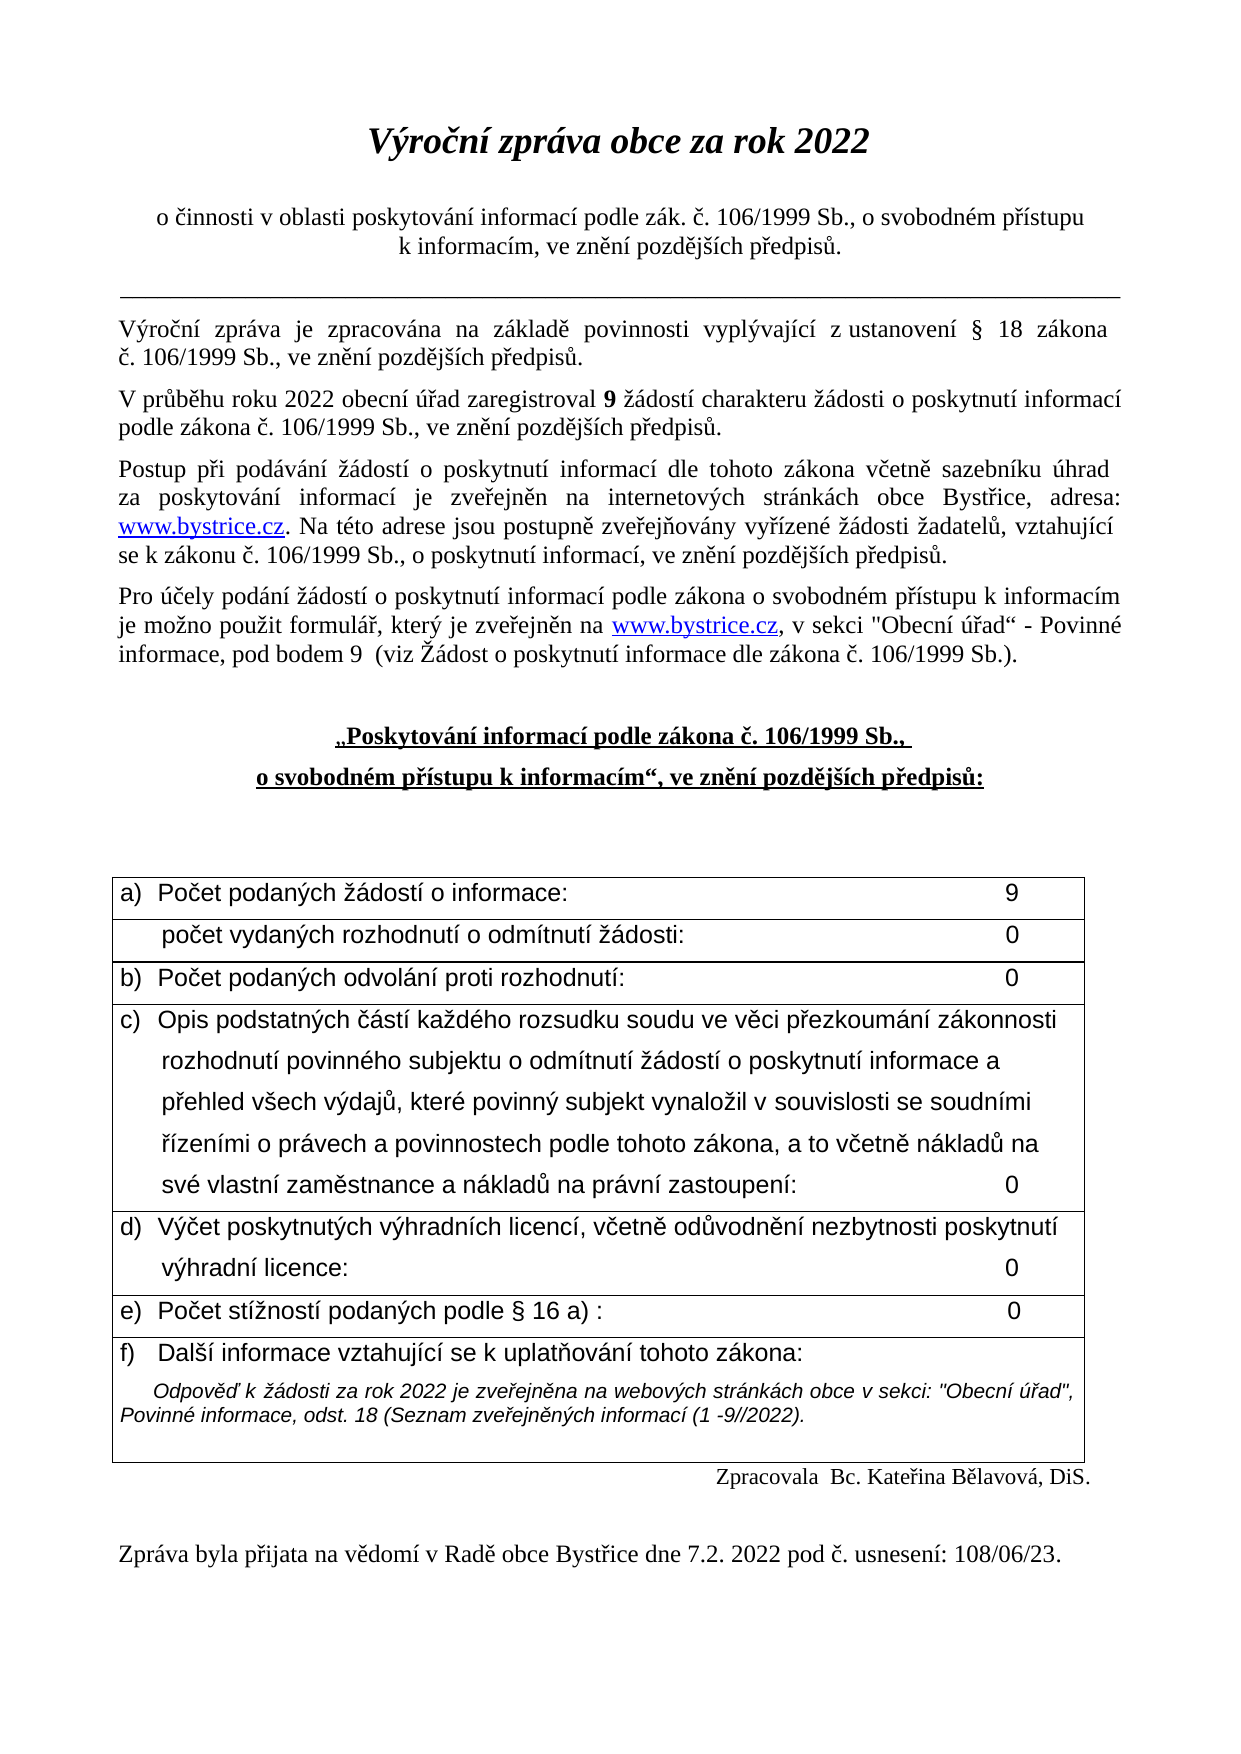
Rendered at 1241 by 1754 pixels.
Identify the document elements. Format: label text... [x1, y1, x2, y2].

title Výroční zpráva obce za rok 2022 [118, 118, 1122, 161]
text Zpracovala Bc. Kateřina Bělavová, DiS. [118, 1463, 1122, 1490]
text Pro účely podání žádostí o poskytnutí informací podle zákona o svobodném přístupu k informacím je možno použit formulář, který je zveřejněn na www.bystrice.cz, v sekci "Obecní úřad“ - Povinné informace, pod bodem 9 (viz Žádost o poskytnutí informace dle zákona č. 106/1999 Sb.). [118, 581, 1122, 667]
table_header Počet podaných žádostí o informace: 9 [113, 878, 1084, 919]
text „Poskytování informací podle zákona č. 106/1999 Sb., [118, 721, 1122, 750]
text Výroční zpráva je zpracována na základě povinnosti vyplývající z ustanovení § 18 zákona č. 106/1999 Sb., ve znění pozdějších předpisů. [118, 314, 1122, 371]
text Postup při podávání žádostí o poskytnutí informací dle tohoto zákona včetně sazebníku úhrad za poskytování informací je zveřejněn na internetových stránkách obce Bystřice, adresa: www.bystrice.cz. Na této adrese jsou postupně zveřejňovány vyřízené žádosti žadatelů, vztahující se k zákonu č. 106/1999 Sb., o poskytnutí informací, ve znění pozdějších předpisů. [118, 454, 1122, 569]
table_cell počet vydaných rozhodnutí o odmítnutí žádosti: 0 [113, 920, 1084, 961]
text o svobodném přístupu k informacím“, ve znění pozdějších předpisů: [118, 762, 1122, 791]
text ________________________________________________________________________________ [118, 272, 1122, 301]
table_cell Počet stížností podaných podle § 16 a) : 0 [113, 1296, 1084, 1337]
table_cell Opis podstatných částí každého rozsudku soudu ve věci přezkoumání zákonnosti rozhodnutí povinného subjektu o odmítnutí žádostí o poskytnutí informace a přehled všech výdajů, které povinný subjekt vynaložil v souvislosti se soudními řízeními o právech a povinnostech podle tohoto zákona, a to včetně nákladů na své vlastní zaměstnance a nákladů na právní zastoupení: 0 [113, 1005, 1084, 1211]
text Zpráva byla přijata na vědomí v Radě obce Bystřice dne 7.2. 2022 pod č. usnesení: 108/06/23. [118, 1539, 1122, 1567]
table_cell Další informace vztahující se k uplatňování tohoto zákona: Odpověď k žádosti za rok 2022 je zveřejněna na webových stránkách obce v sekci: "Obecní úřad", Povinné informace, odst. 18 (Seznam zveřejněných informací (1 -9//2022). [113, 1338, 1084, 1462]
table_cell Výčet poskytnutých výhradních licencí, včetně odůvodnění nezbytnosti poskytnutí výhradní licence: 0 [113, 1212, 1084, 1294]
text o činnosti v oblasti poskytování informací podle zák. č. 106/1999 Sb., o svobodném přístupu k informacím, ve znění pozdějších předpisů. [118, 202, 1122, 260]
table_cell Počet podaných odvolání proti rozhodnutí: 0 [113, 963, 1084, 1004]
text V průběhu roku 2022 obecní úřad zaregistroval 9 žádostí charakteru žádosti o poskytnutí informací podle zákona č. 106/1999 Sb., ve znění pozdějších předpisů. [118, 384, 1122, 441]
